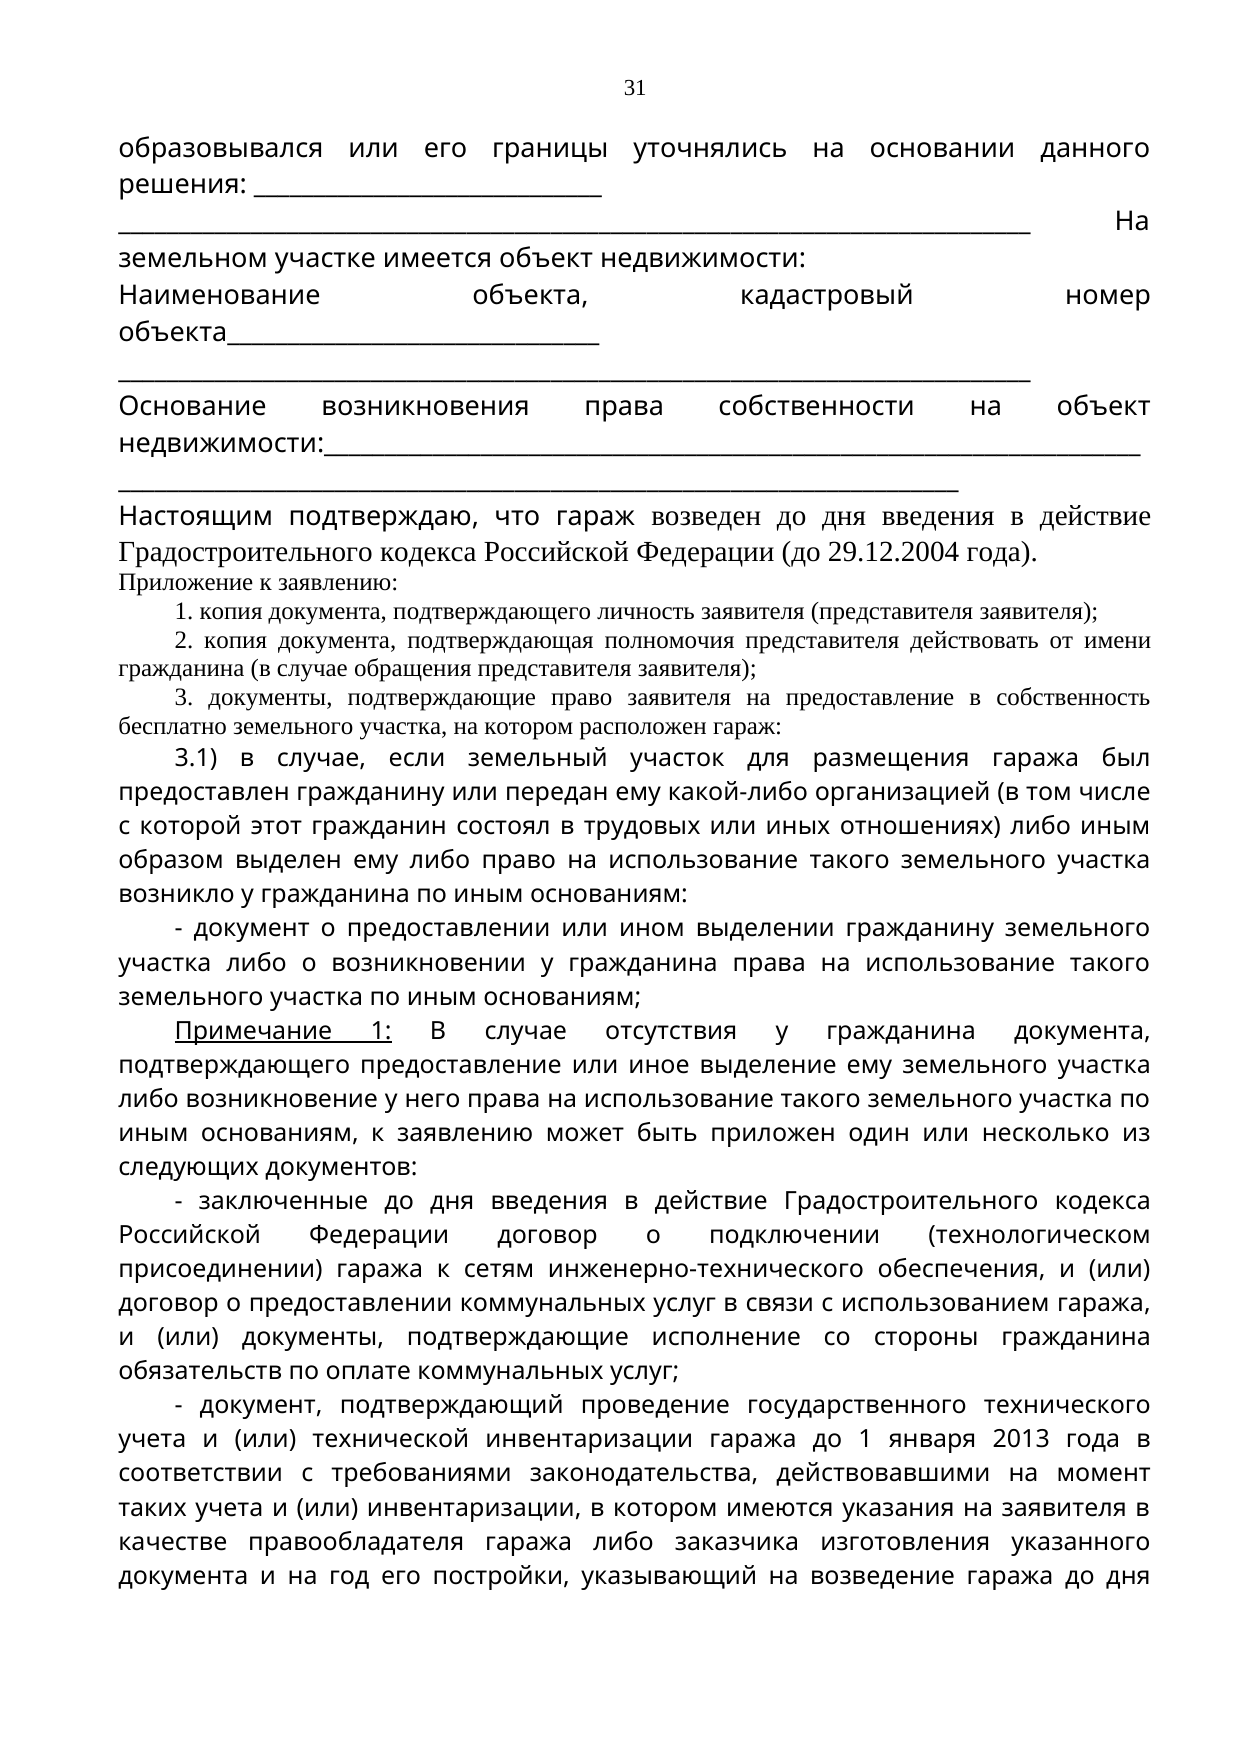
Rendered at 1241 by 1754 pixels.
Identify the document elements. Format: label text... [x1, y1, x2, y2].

text Примечание 1: В случае отсутствия у гражданина документа, подтверждающего предоставление или иное выделение ему земельного участка либо возникновение у него права на использование такого земельного участка по иным основаниям, к заявлению может быть приложен один или несколько из следующих документов: [118, 1012, 1152, 1183]
text Наименование объекта, кадастровый номер объекта_______________________________ [118, 276, 1152, 349]
text - документ о предоставлении или ином выделении гражданину земельного участка либо о возникновении у гражданина права на использование такого земельного участка по иным основаниям; [118, 910, 1152, 1012]
text 3.1) в случае, если земельный участок для размещения гаража был предоставлен гражданину или передан ему какой-либо организацией (в том числе с которой этот гражданин состоял в трудовых или иных отношениях) либо иным образом выделен ему либо право на использование такого земельного участка возникло у гражданина по иным основаниям: [118, 740, 1152, 910]
text Основание возникновения права собственности на объект недвижимости:__________________________________________________________________________________________________________________________________________ [118, 386, 1152, 497]
text ____________________________________________________________________________ На земельном участке имеется объект недвижимости: [118, 202, 1152, 276]
text Приложение к заявлению: [118, 567, 1152, 596]
text 2. копия документа, подтверждающая полномочия представителя действовать от имени гражданина (в случае обращения представителя заявителя); [118, 625, 1152, 682]
text Настоящим подтверждаю, что гараж возведен до дня введения в действие Градостроительного кодекса Российской Федерации (до 29.12.2004 года). [118, 497, 1152, 567]
text ____________________________________________________________________________ [118, 349, 1152, 386]
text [118, 128, 1152, 202]
text 3. документы, подтверждающие право заявителя на предоставление в собственность бесплатно земельного участка, на котором расположен гараж: [118, 682, 1152, 740]
text - заключенные до дня введения в действие Градостроительного кодекса Российской Федерации договор о подключении (технологическом присоединении) гаража к сетям инженерно-технического обеспечения, и (или) договор о предоставлении коммунальных услуг в связи с использованием гаража, и (или) документы, подтверждающие исполнение со стороны гражданина обязательств по оплате коммунальных услуг; [118, 1183, 1152, 1387]
text 1. копия документа, подтверждающего личность заявителя (представителя заявителя); [118, 596, 1152, 625]
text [118, 1387, 1152, 1591]
